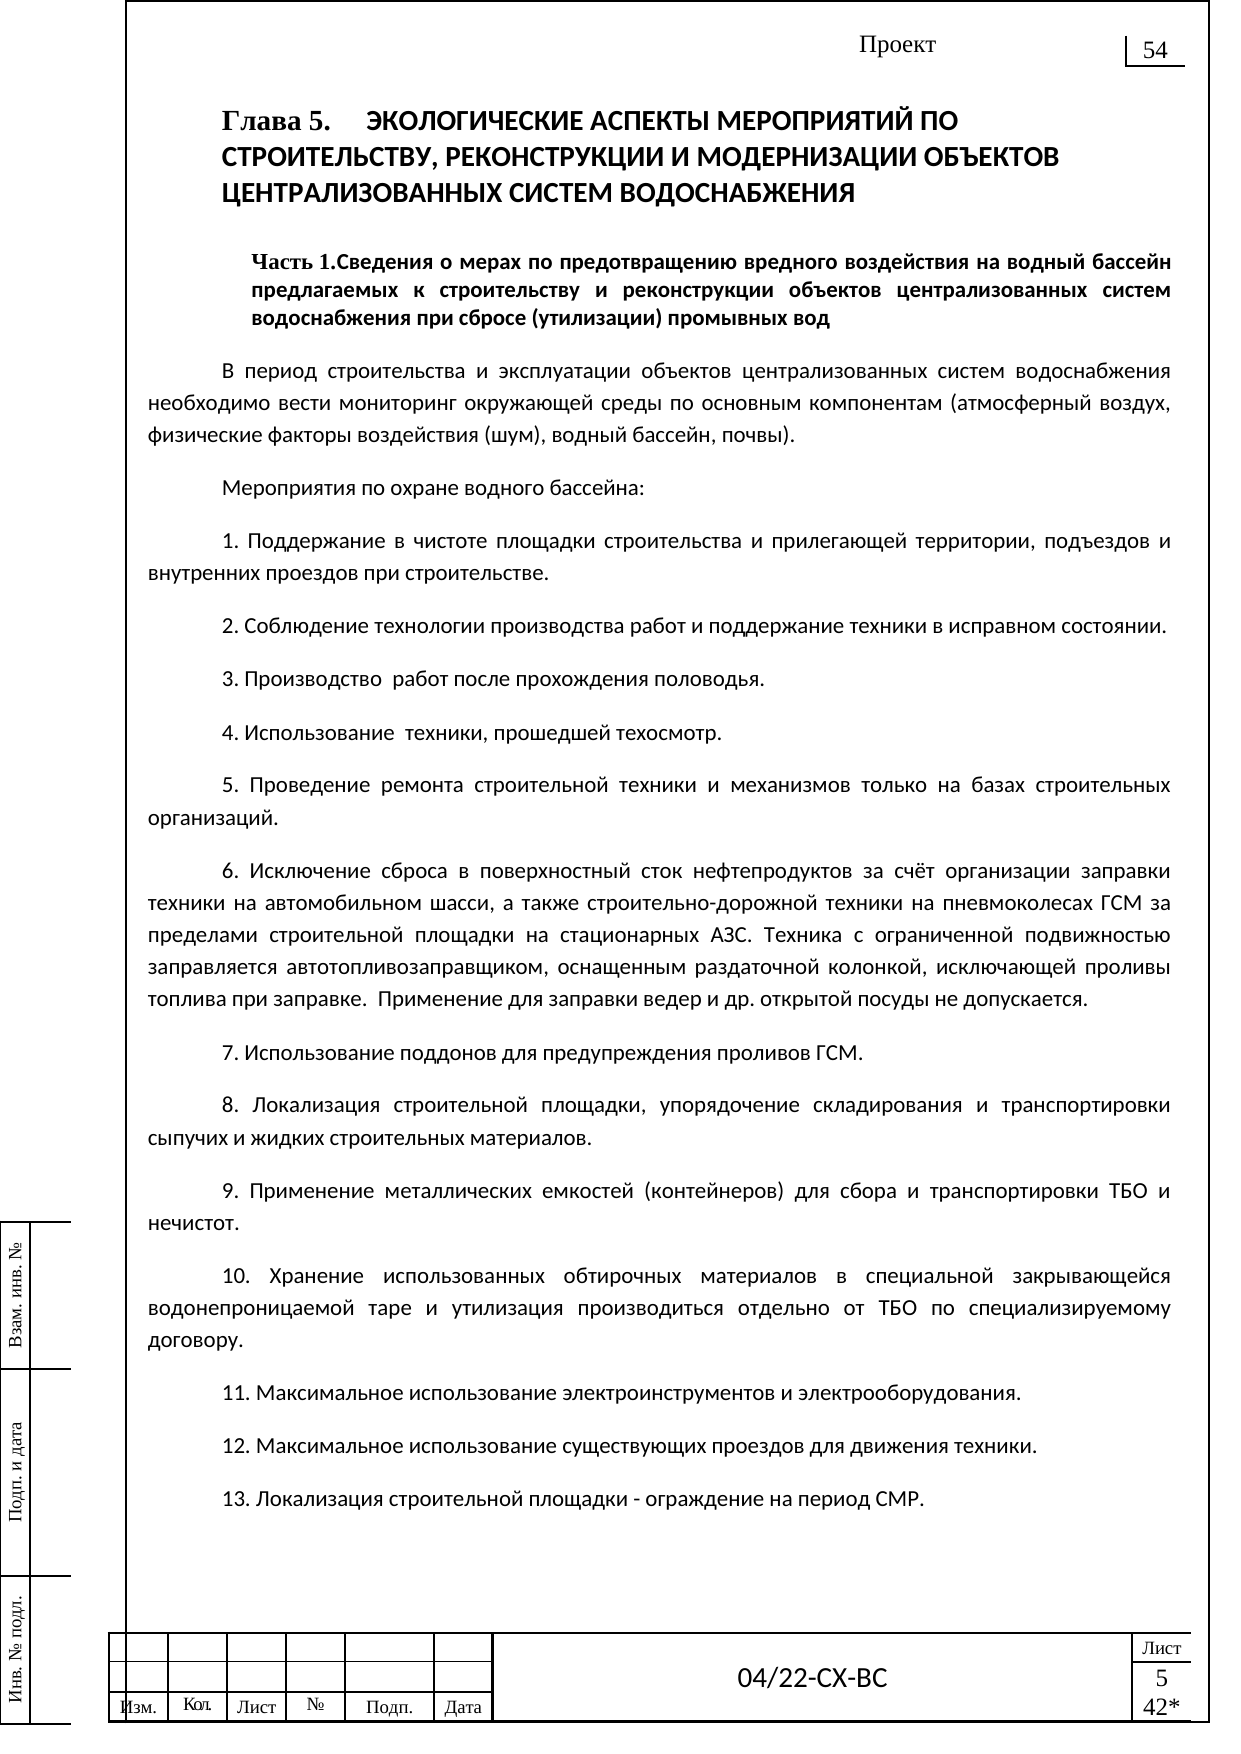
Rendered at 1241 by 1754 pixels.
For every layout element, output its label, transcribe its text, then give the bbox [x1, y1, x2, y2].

text 6. Исключение сброса в поверхностный сток нефтепродуктов за счёт организации заправки техники на автомобильном шасси, а также строительно-дорожной техники на пневмоколесах ГСМ за пределами строительной площадки на стационарных АЗС. Техника с ограниченной подвижностью заправляется автотопливозаправщиком, оснащенным раздаточной колонкой, исключающей проливы топлива при заправке. Применение для заправки ведер и др. открытой посуды не допускается. [148, 856, 1172, 1013]
text Мероприятия по охране водного бассейна: [148, 473, 1172, 501]
list экологические аспекты мероприятий по строительству, реконструкции и модернизации объектов централизованных систем водоснабжения [222, 102, 1172, 209]
text 3. Производство работ после прохождения половодья. [148, 664, 1172, 693]
text 10. Хранение использованных обтирочных материалов в специальной закрывающейся водонепроницаемой таре и утилизация производиться отдельно от ТБО по специализируемому договору. [148, 1261, 1172, 1353]
text 11. Максимальное использование электроинструментов и электрооборудования. [148, 1378, 1172, 1406]
text 7. Использование поддонов для предупреждения проливов ГСМ. [148, 1038, 1172, 1066]
text 4. Использование техники, прошедшей техосмотр. [148, 718, 1172, 746]
text 9. Применение металлических емкостей (контейнеров) для сбора и транспортировки ТБО и нечистот. [148, 1176, 1172, 1236]
list Сведения о мерах по предотвращению вредного воздействия на водный бассейн предлагаемых к строительству и реконструкции объектов централизованных систем водоснабжения при сбросе (утилизации) промывных вод [251, 247, 1172, 331]
text 13. Локализация строительной площадки - ограждение на период СМР. [148, 1484, 1172, 1512]
text 12. Максимальное использование существующих проездов для движения техники. [148, 1431, 1172, 1459]
text 1. Поддержание в чистоте площадки строительства и прилегающей территории, подъездов и внутренних проездов при строительстве. [148, 526, 1172, 587]
text 2. Соблюдение технологии производства работ и поддержание техники в исправном состоянии. [148, 612, 1172, 639]
text 8. Локализация строительной площадки, упорядочение складирования и транспортировки сыпучих и жидких строительных материалов. [148, 1091, 1172, 1151]
text В период строительства и эксплуатации объектов централизованных систем водоснабжения необходимо вести мониторинг окружающей среды по основным компонентам (атмосферный воздух, физические факторы воздействия (шум), водный бассейн, почвы). [148, 356, 1172, 448]
text 5. Проведение ремонта строительной техники и механизмов только на базах строительных организаций. [148, 771, 1172, 831]
